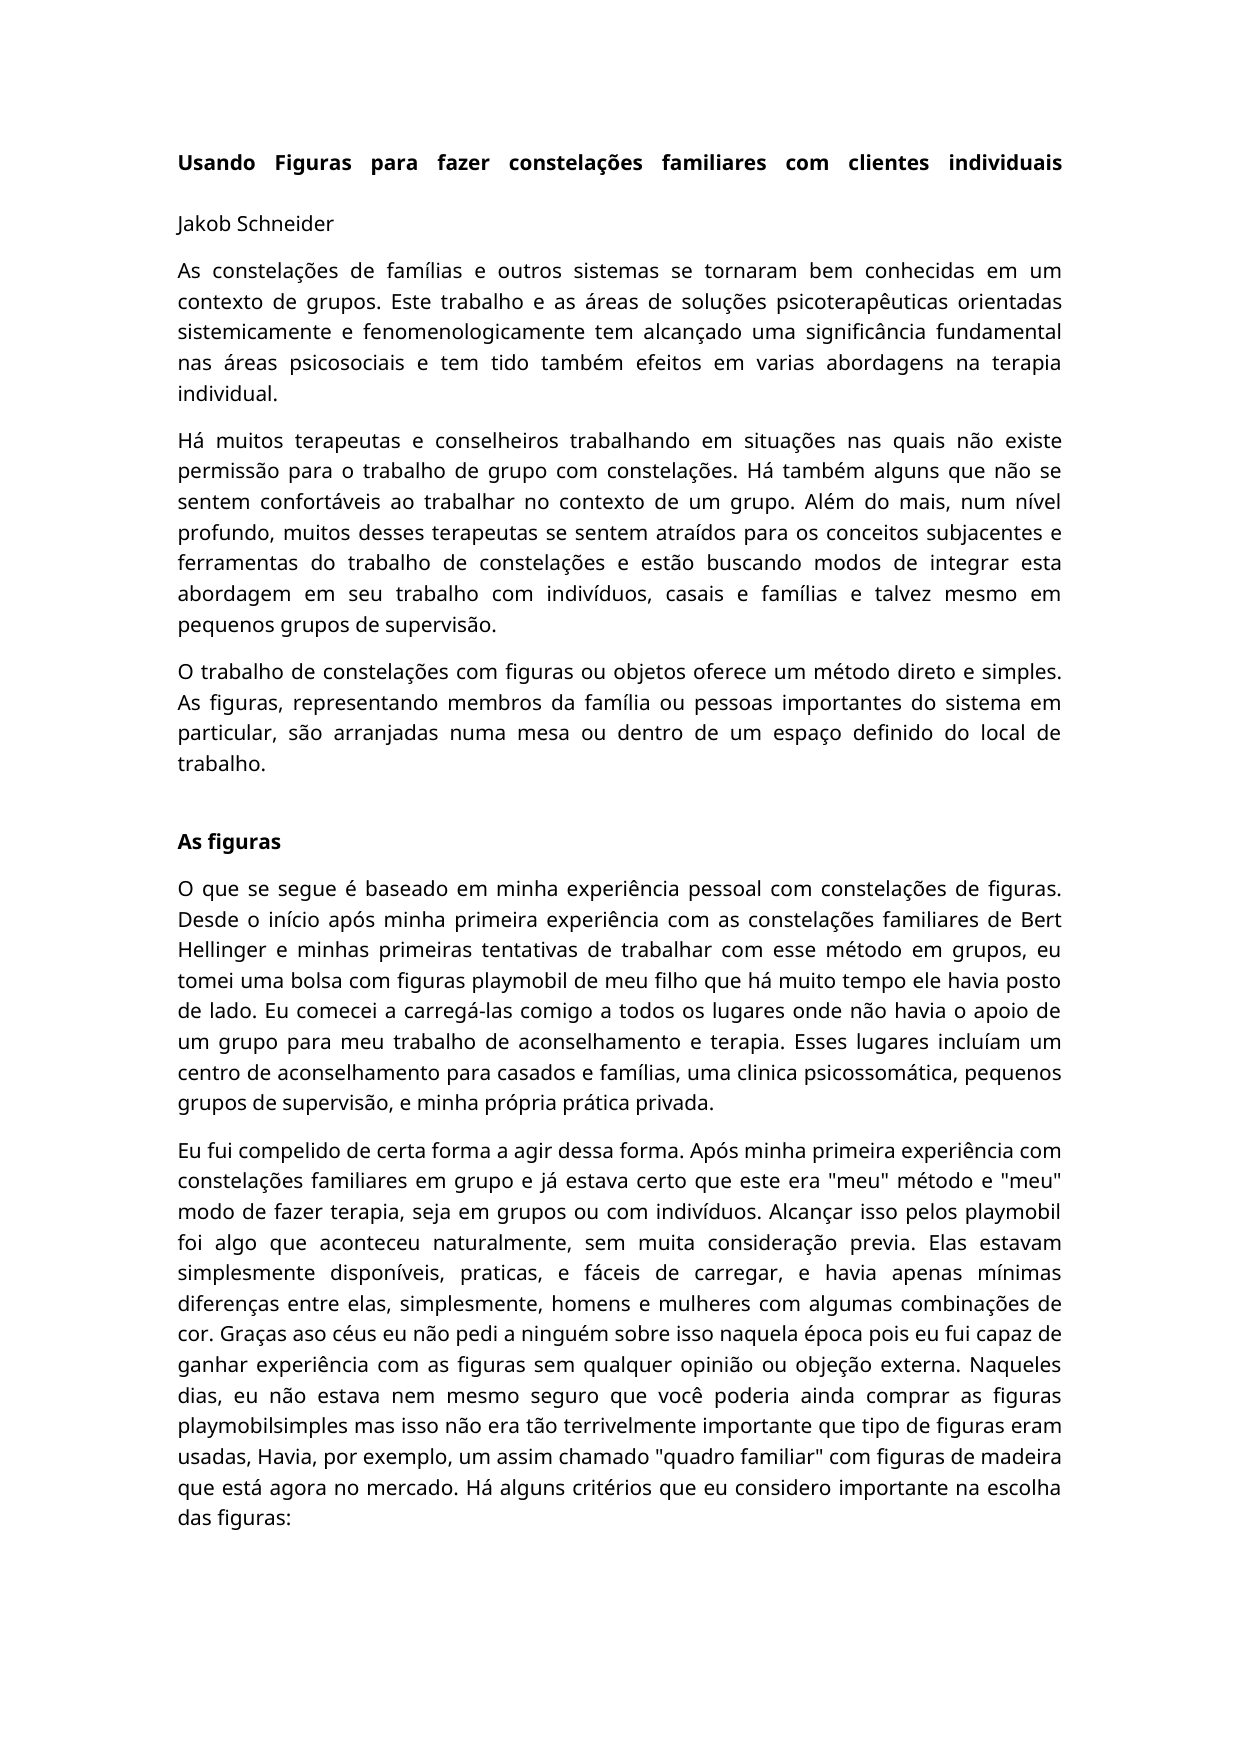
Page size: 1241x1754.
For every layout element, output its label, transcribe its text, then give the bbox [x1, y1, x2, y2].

text Há muitos terapeutas e conselheiros trabalhando em situações nas quais não existe permissão para o trabalho de grupo com constelações. Há também alguns que não se sentem confortáveis ao trabalhar no contexto de um grupo. Além do mais, num nível profundo, muitos desses terapeutas se sentem atraídos para os conceitos subjacentes e ferramentas do trabalho de constelações e estão buscando modos de integrar esta abordagem em seu trabalho com indivíduos, casais e famílias e talvez mesmo em pequenos grupos de supervisão. [177, 426, 1063, 638]
text O que se segue é baseado em minha experiência pessoal com constelações de figuras. Desde o início após minha primeira experiência com as constelações familiares de Bert Hellinger e minhas primeiras tentativas de trabalhar com esse método em grupos, eu tomei uma bolsa com figuras playmobil de meu filho que há muito tempo ele havia posto de lado. Eu comecei a carregá-las comigo a todos os lugares onde não havia o apoio de um grupo para meu trabalho de aconselhamento e terapia. Esses lugares incluíam um centro de aconselhamento para casados e famílias, uma clinica psicossomática, pequenos grupos de supervisão, e minha própria prática privada. [177, 874, 1063, 1117]
text As constelações de famílias e outros sistemas se tornaram bem conhecidas em um contexto de grupos. Este trabalho e as áreas de soluções psicoterapêuticas orientadas sistemicamente e fenomenologicamente tem alcançado uma significância fundamental nas áreas psicosociais e tem tido também efeitos em varias abordagens na terapia individual. [177, 256, 1063, 407]
text O trabalho de constelações com figuras ou objetos oferece um método direto e simples. As figuras, representando membros da família ou pessoas importantes do sistema em particular, são arranjadas numa mesa ou dentro de um espaço definido do local de trabalho. [177, 657, 1063, 777]
text Eu fui compelido de certa forma a agir dessa forma. Após minha primeira experiência com constelações familiares em grupo e já estava certo que este era "meu" método e "meu" modo de fazer terapia, seja em grupos ou com indivíduos. Alcançar isso pelos playmobil foi algo que aconteceu naturalmente, sem muita consideração previa. Elas estavam simplesmente disponíveis, praticas, e fáceis de carregar, e havia apenas mínimas diferenças entre elas, simplesmente, homens e mulheres com algumas combinações de cor. Graças aso céus eu não pedi a ninguém sobre isso naquela época pois eu fui capaz de ganhar experiência com as figuras sem qualquer opinião ou objeção externa. Naqueles dias, eu não estava nem mesmo seguro que você poderia ainda comprar as figuras playmobilsimples mas isso não era tão terrivelmente importante que tipo de figuras eram usadas, Havia, por exemplo, um assim chamado "quadro familiar" com figuras de madeira que está agora no mercado. Há alguns critérios que eu considero importante na escolha das figuras: [177, 1136, 1063, 1532]
text As figuras [177, 796, 1063, 855]
text Usando Figuras para fazer constelações familiares com clientes individuais Jakob Schneider [177, 148, 1063, 237]
